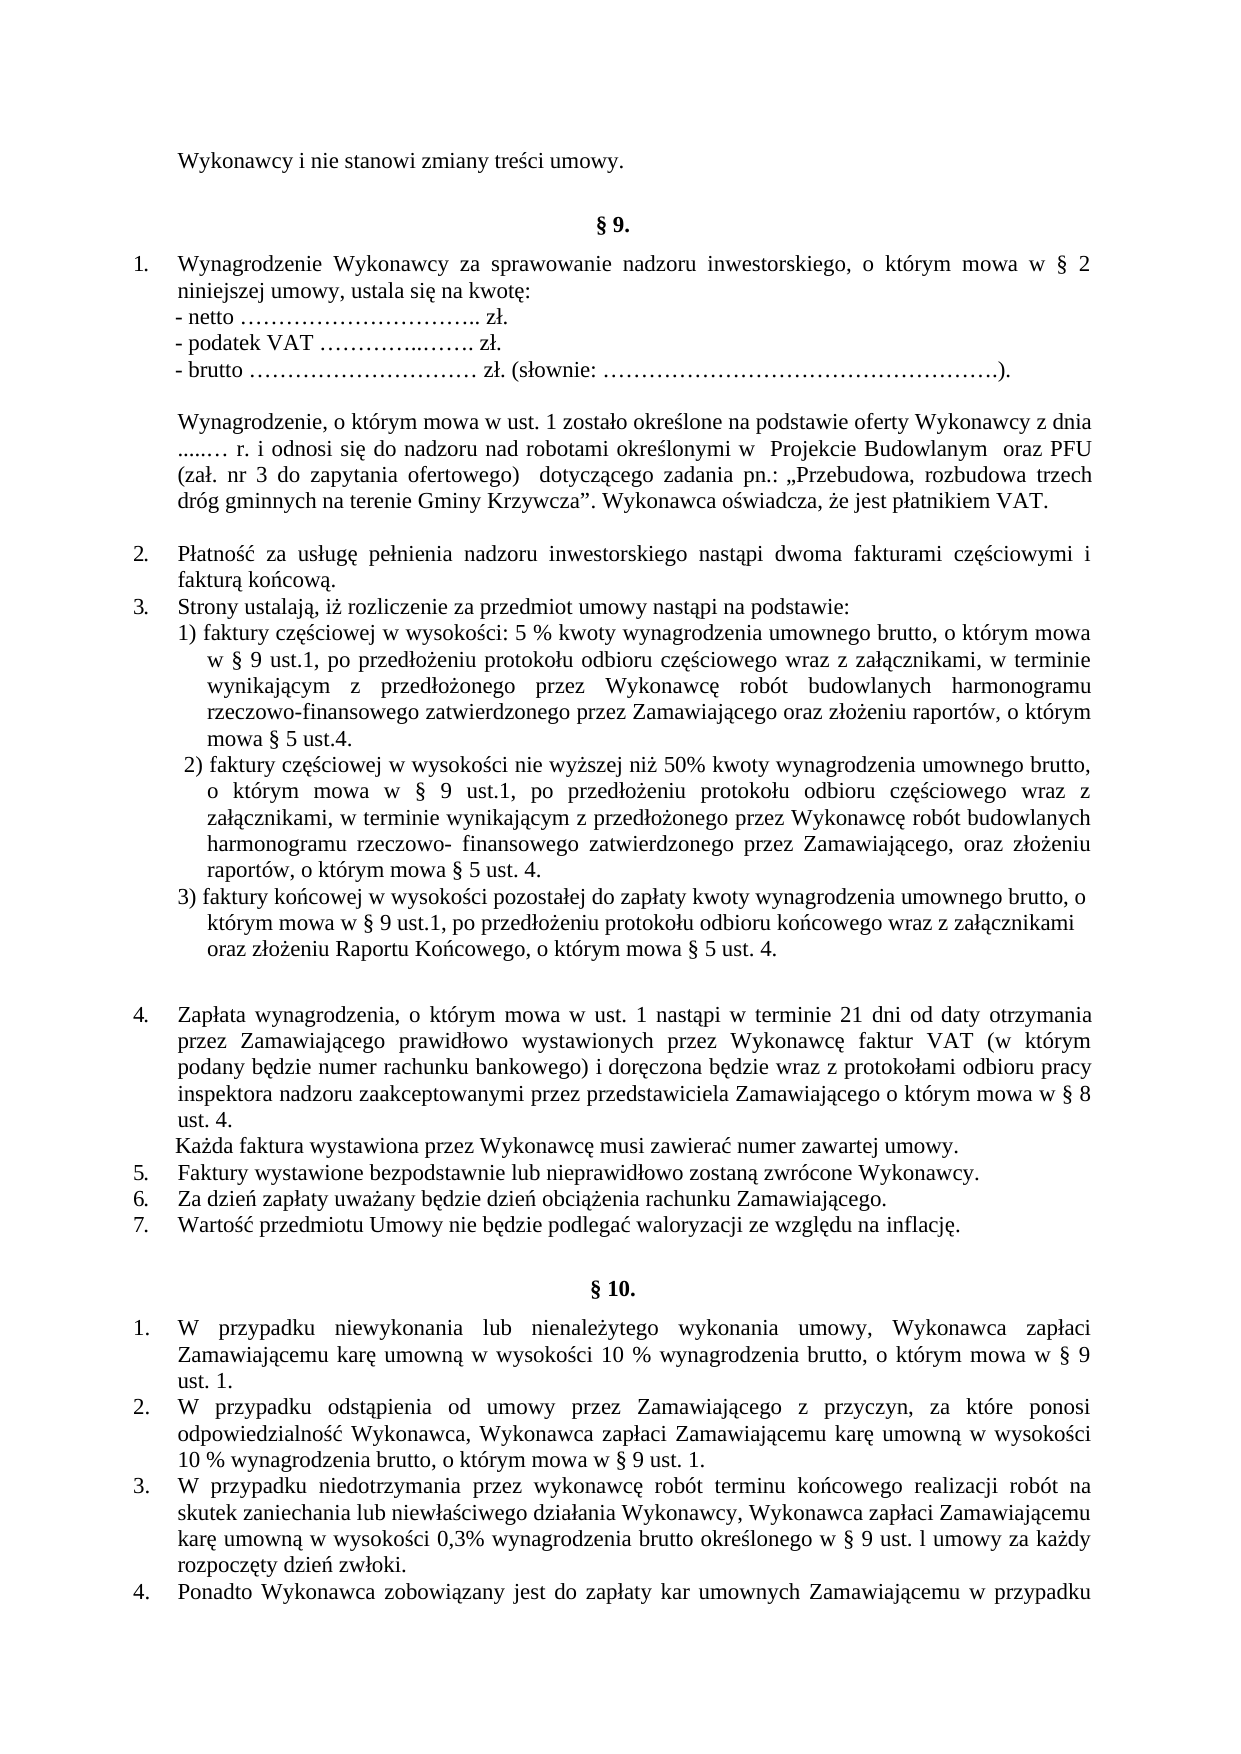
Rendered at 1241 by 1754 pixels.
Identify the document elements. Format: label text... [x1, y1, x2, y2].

subtitle § 9. [133, 211, 1093, 238]
list Wartość przedmiotu Umowy nie będzie podlegać waloryzacji ze względu na inflację. [133, 1212, 1092, 1238]
list Za dzień zapłaty uważany będzie dzień obciążenia rachunku Zamawiającego. [133, 1185, 1092, 1212]
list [133, 1578, 1092, 1604]
text 3) faktury końcowej w wysokości pozostałej do zapłaty kwoty wynagrodzenia umownego brutto, o którym mowa w § 9 ust.1, po przedłożeniu protokołu odbioru końcowego wraz z załącznikami oraz złożeniu Raportu Końcowego, o którym mowa § 5 ust. 4. [177, 883, 1093, 962]
list 1) faktury częściowej w wysokości: 5 % kwoty wynagrodzenia umownego brutto, o którym mowa w § 9 ust.1, po przedłożeniu protokołu odbioru częściowego wraz z załącznikami, w terminie wynikającym z przedłożonego przez Wykonawcę robót budowlanych harmonogramu rzeczowo-finansowego zatwierdzonego przez Zamawiającego oraz złożeniu raportów, o którym mowa § 5 ust.4. [177, 619, 1092, 751]
list W przypadku niedotrzymania przez wykonawcę robót terminu końcowego realizacji robót na skutek zaniechania lub niewłaściwego działania Wykonawcy, Wykonawca zapłaci Zamawiającemu karę umowną w wysokości 0,3% wynagrodzenia brutto określonego w § 9 ust. l umowy za każdy rozpoczęty dzień zwłoki. [133, 1472, 1092, 1578]
list - netto ………………………….. zł. [175, 303, 1092, 329]
list Płatność za usługę pełnienia nadzoru inwestorskiego nastąpi dwoma fakturami częściowymi i fakturą końcową. [133, 540, 1092, 593]
text Każda faktura wystawiona przez Wykonawcę musi zawierać numer zawartej umowy. [175, 1132, 1093, 1159]
list 2) faktury częściowej w wysokości nie wyższej niż 50% kwoty wynagrodzenia umownego brutto, o którym mowa w § 9 ust.1, po przedłożeniu protokołu odbioru częściowego wraz z załącznikami, w terminie wynikającym z przedłożonego przez Wykonawcę robót budowlanych harmonogramu rzeczowo- finansowego zatwierdzonego przez Zamawiającego, oraz złożeniu raportów, o którym mowa § 5 ust. 4. [177, 751, 1092, 883]
list - brutto ………………………… zł. (słownie: …………………………………………….). [175, 356, 1092, 382]
list Strony ustalają, iż rozliczenie za przedmiot umowy nastąpi na podstawie: [133, 593, 1092, 619]
list Wynagrodzenie Wykonawcy za sprawowanie nadzoru inwestorskiego, o którym mowa w § 2 niniejszej umowy, ustala się na kwotę: [133, 250, 1092, 303]
list - podatek VAT …………..……. zł. [175, 329, 1092, 356]
list W przypadku odstąpienia od umowy przez Zamawiającego z przyczyn, za które ponosi odpowiedzialność Wykonawca, Wykonawca zapłaci Zamawiającemu karę umowną w wysokości 10 % wynagrodzenia brutto, o którym mowa w § 9 ust. 1. [133, 1393, 1092, 1472]
list Zapłata wynagrodzenia, o którym mowa w ust. 1 nastąpi w terminie 21 dni od daty otrzymania przez Zamawiającego prawidłowo wystawionych przez Wykonawcę faktur VAT (w którym podany będzie numer rachunku bankowego) i doręczona będzie wraz z protokołami odbioru pracy inspektora nadzoru zaakceptowanymi przez przedstawiciela Zamawiającego o którym mowa w § 8 ust. 4. [133, 1001, 1092, 1132]
list Faktury wystawione bezpodstawnie lub nieprawidłowo zostaną zwrócone Wykonawcy. [133, 1159, 1092, 1185]
list W przypadku niewykonania lub nienależytego wykonania umowy, Wykonawca zapłaci Zamawiającemu karę umowną w wysokości 10 % wynagrodzenia brutto, o którym mowa w § 9 ust. 1. [133, 1314, 1092, 1393]
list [133, 148, 1092, 174]
subtitle § 10. [133, 1275, 1093, 1302]
text Wynagrodzenie, o którym mowa w ust. 1 zostało określone na podstawie oferty Wykonawcy z dnia .....… r. i odnosi się do nadzoru nad robotami określonymi w Projekcie Budowlanym oraz PFU (zał. nr 3 do zapytania ofertowego) dotyczącego zadania pn.: „Przebudowa, rozbudowa trzech dróg gminnych na terenie Gminy Krzywcza”. Wykonawca oświadcza, że jest płatnikiem VAT. [177, 408, 1093, 514]
